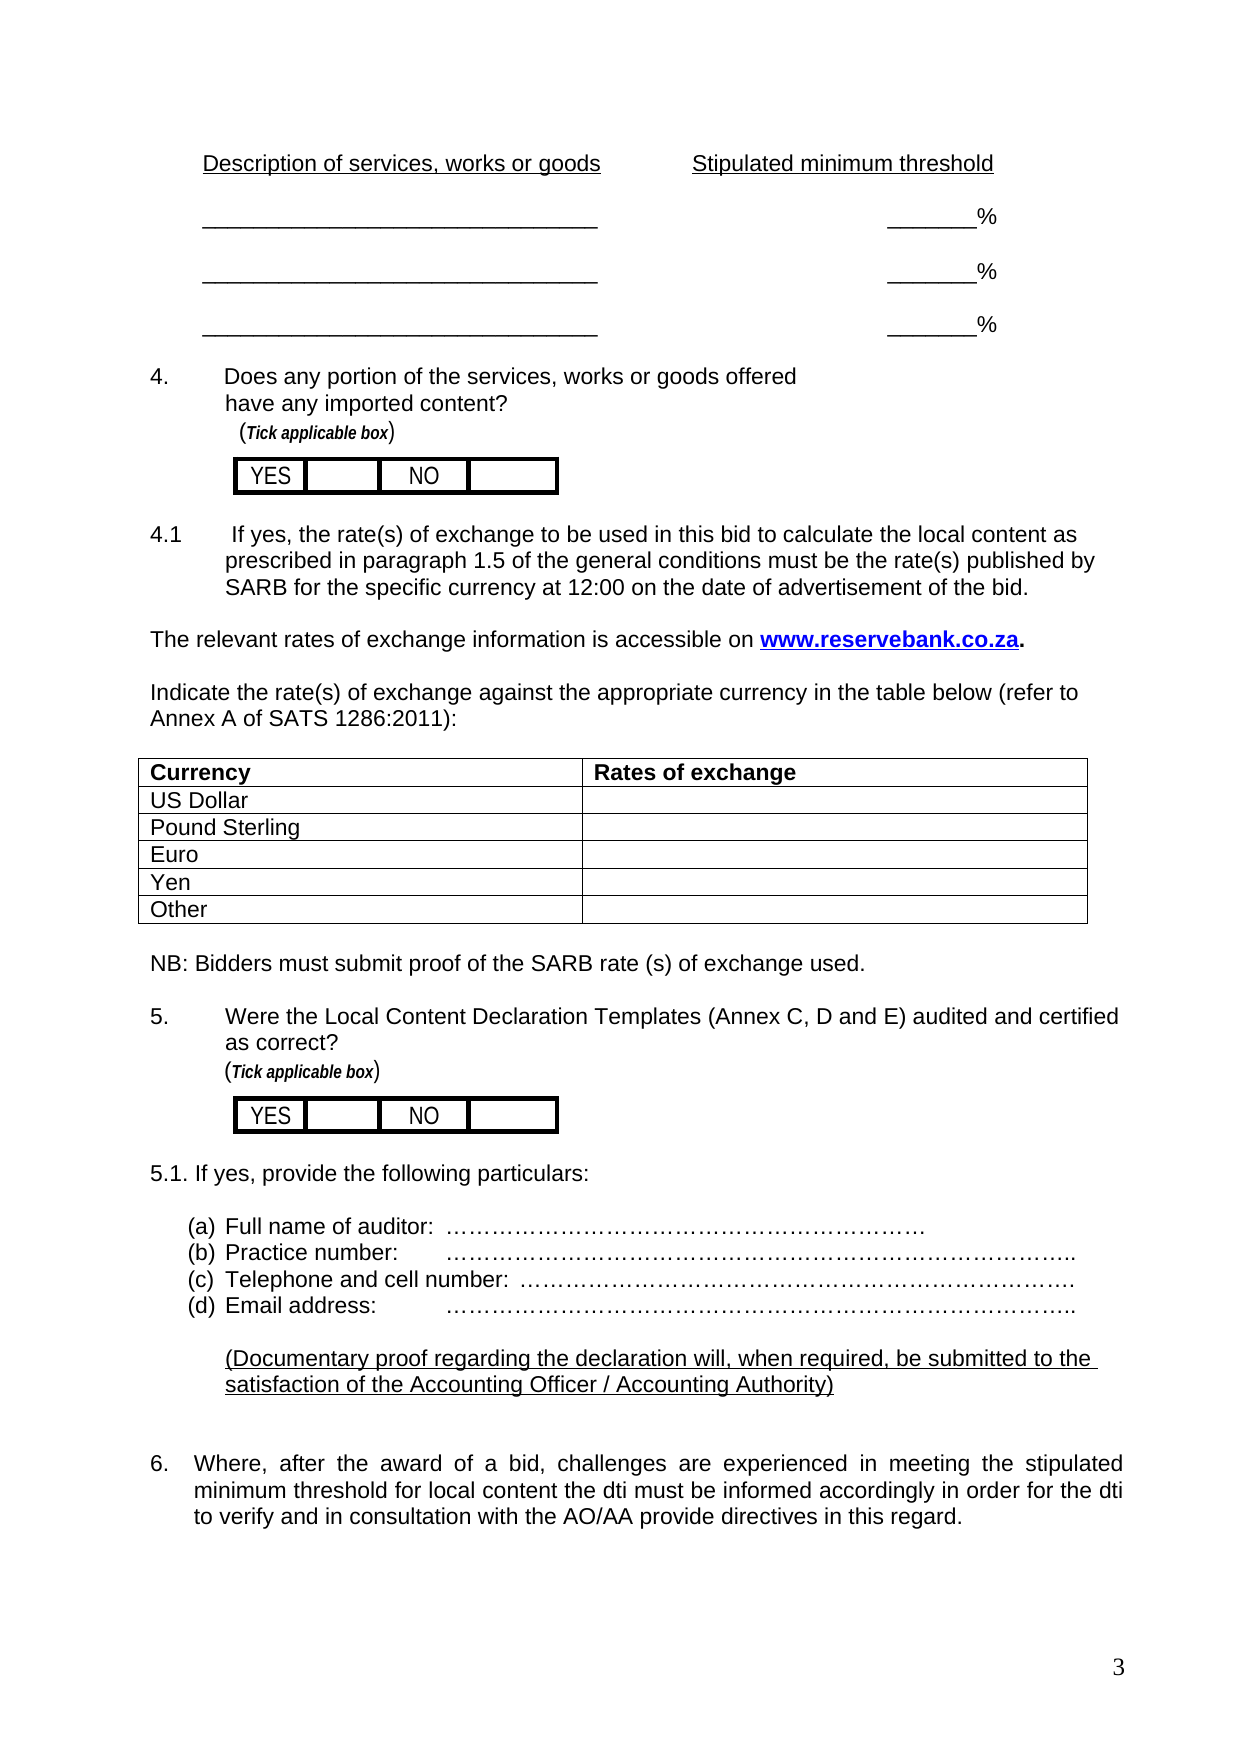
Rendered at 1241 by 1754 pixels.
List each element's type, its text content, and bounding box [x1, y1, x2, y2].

text (Tick applicable box) [150, 1055, 1125, 1084]
table_cell Pound Sterling [139, 814, 582, 840]
list Telephone and cell number: ………………………………………………………………. [187, 1266, 1125, 1292]
list Practice number: ……………………………………………………………………….. [187, 1239, 1125, 1266]
text 4.1 If yes, the rate(s) of exchange to be used in this bid to calculate the local content as prescribed in paragraph 1.5 of the general conditions must be the rate(s) published by SARB for the specific currency at 12:00 on the date of advertisement of the bid. [150, 521, 1125, 600]
table_header Rates of exchange [583, 759, 1087, 786]
table_header [308, 461, 377, 490]
table_header Currency [139, 759, 582, 786]
table_header [471, 461, 555, 490]
table_cell Yen [139, 869, 582, 895]
text 5. Were the Local Content Declaration Templates (Annex C, D and E) audited and certified as correct? [150, 1003, 1125, 1055]
text The relevant rates of exchange information is accessible on www.reservebank.co.za. [150, 626, 1125, 653]
table_header NO [382, 461, 466, 490]
table_cell [583, 896, 1087, 922]
table_cell [583, 869, 1087, 895]
table_cell Euro [139, 841, 582, 868]
table_header [308, 1101, 377, 1129]
table_cell [583, 814, 1087, 840]
text _______________________________ _______% [150, 311, 1125, 337]
table_cell [583, 841, 1087, 868]
text _______________________________ _______% [150, 258, 1125, 284]
table_header [471, 1101, 555, 1129]
table_header NO [382, 1101, 466, 1129]
text 4. Does any portion of the services, works or goods offered [150, 363, 1125, 389]
text 5.1. If yes, provide the following particulars: [150, 1160, 1125, 1187]
table_cell Other [139, 896, 582, 922]
table_cell [583, 787, 1087, 813]
text NB: Bidders must submit proof of the SARB rate (s) of exchange used. [150, 950, 1125, 976]
text 6. Where, after the award of a bid, challenges are experienced in meeting the stipulated minimum threshold for local content the dti must be informed accordingly in order for the dti to verify and in consultation with the AO/AA provide directives in this regard. [150, 1450, 1125, 1529]
text Description of services, works or goods Stipulated minimum threshold [202, 150, 1125, 176]
text Indicate the rate(s) of exchange against the appropriate currency in the table below (refer to Annex A of SATS 1286:2011): [150, 679, 1125, 732]
text have any imported content? [150, 389, 1125, 416]
table_header YES [238, 461, 303, 490]
text (Tick applicable box) [150, 416, 1125, 444]
list Email address: ……………………………………………………………………….. [187, 1292, 1125, 1318]
table_cell US Dollar [139, 787, 582, 813]
list Full name of auditor: ……………………………………………………… [187, 1213, 1125, 1239]
text _______________________________ _______% [150, 203, 1125, 229]
text (Documentary proof regarding the declaration will, when required, be submitted to the satisfaction of the Accounting Officer / Accounting Authority) [225, 1345, 1125, 1397]
table_header YES [238, 1101, 303, 1129]
